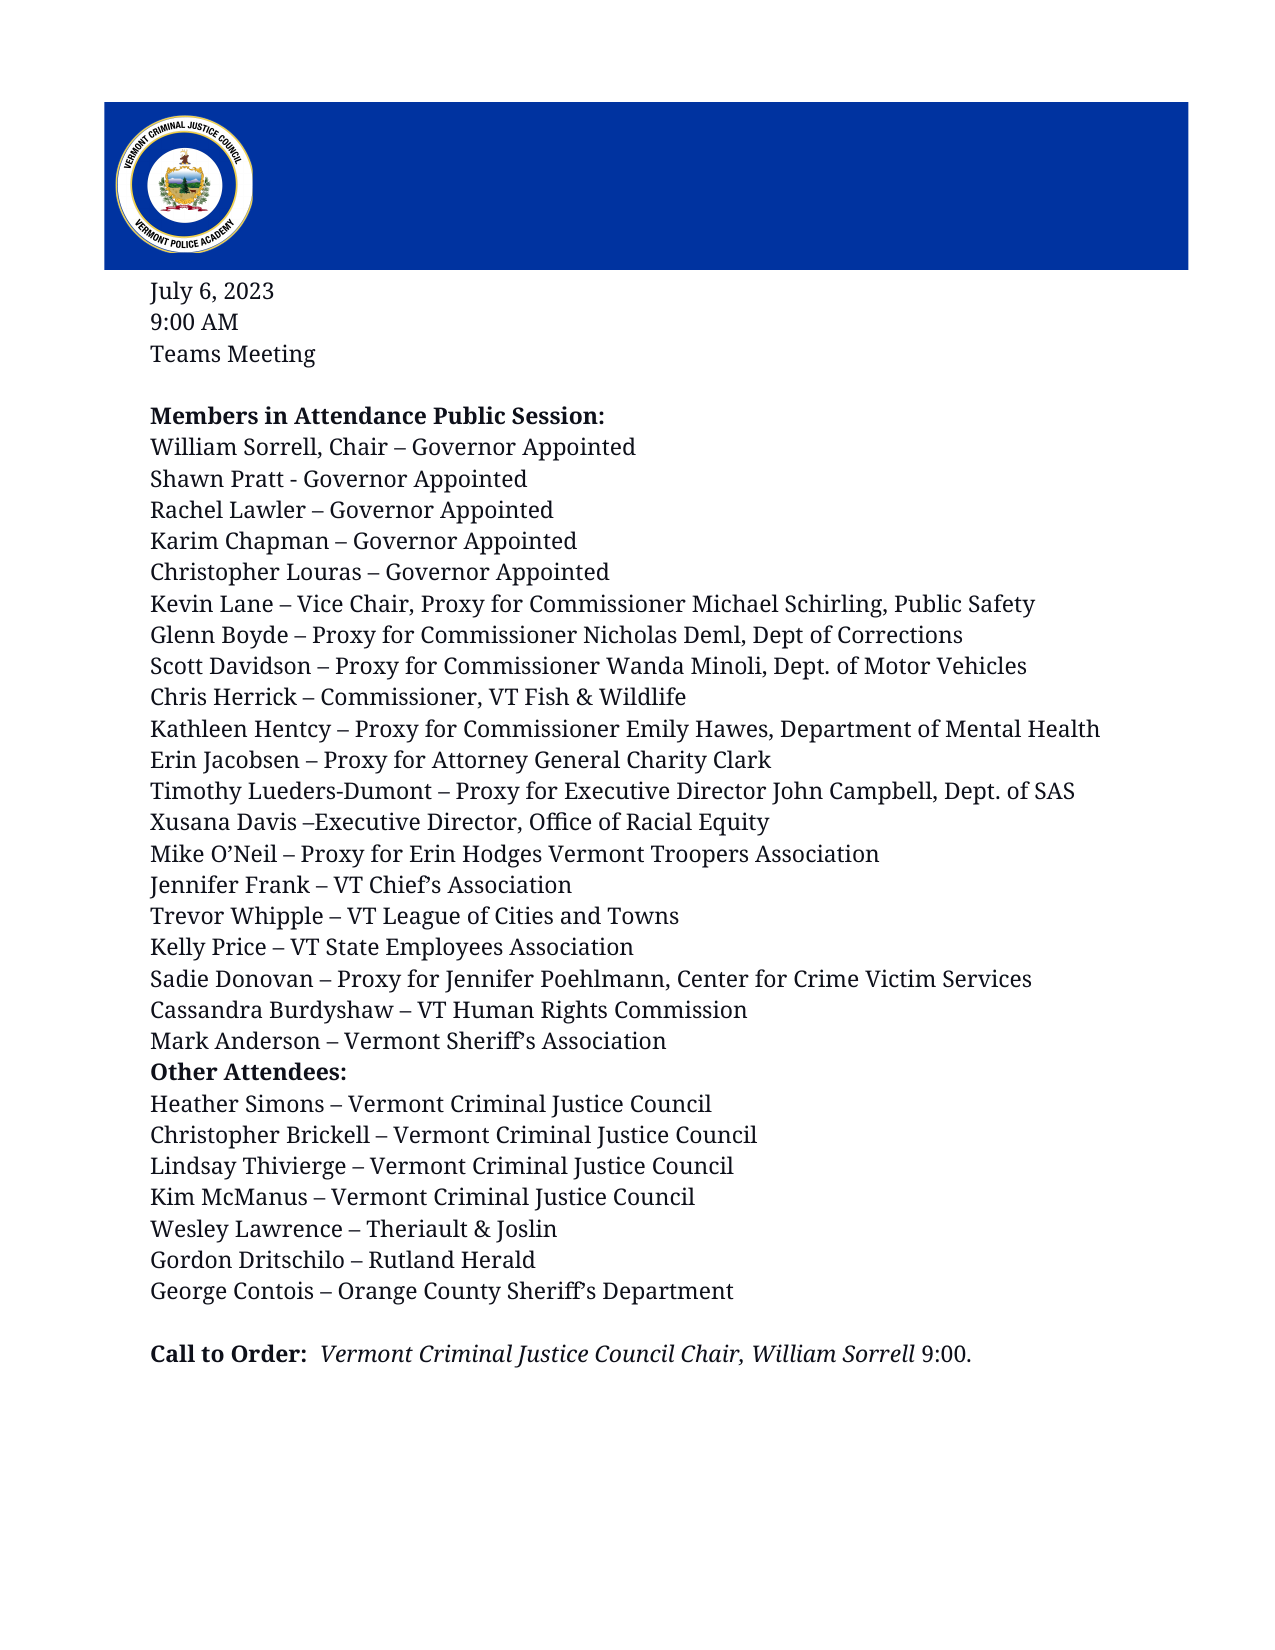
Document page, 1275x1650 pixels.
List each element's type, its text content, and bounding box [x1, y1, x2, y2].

text Kevin Lane – Vice Chair, Proxy for Commissioner Michael Schirling, Public Safety [150, 587, 1125, 619]
text William Sorrell, Chair – Governor Appointed [150, 431, 1125, 462]
text Trevor Whipple – VT League of Cities and Towns [150, 900, 1125, 931]
text Xusana Davis –Executive Director, Office of Racial Equity [150, 806, 1125, 837]
text Kathleen Hentcy – Proxy for Commissioner Emily Hawes, Department of Mental Health [150, 712, 1125, 744]
text Mark Anderson – Vermont Sheriff’s Association [150, 1025, 1125, 1056]
text Gordon Dritschilo – Rutland Herald [150, 1244, 1125, 1275]
text Timothy Lueders-Dumont – Proxy for Executive Director John Campbell, Dept. of SAS [150, 775, 1125, 806]
text Members in Attendance Public Session: [150, 400, 1125, 431]
picture [115, 115, 253, 253]
text Karim Chapman – Governor Appointed [150, 525, 1125, 556]
text Shawn Pratt - Governor Appointed [150, 462, 1125, 494]
text Scott Davidson – Proxy for Commissioner Wanda Minoli, Dept. of Motor Vehicles [150, 650, 1125, 681]
text Christopher Louras – Governor Appointed [150, 556, 1125, 587]
text Erin Jacobsen – Proxy for Attorney General Charity Clark [150, 744, 1125, 775]
text Glenn Boyde – Proxy for Commissioner Nicholas Deml, Dept of Corrections [150, 619, 1125, 650]
text Teams Meeting [150, 337, 1125, 369]
text Chris Herrick – Commissioner, VT Fish & Wildlife [150, 681, 1125, 712]
text Mike O’Neil – Proxy for Erin Hodges Vermont Troopers Association [150, 837, 1125, 869]
text Jennifer Frank – VT Chief’s Association [150, 869, 1125, 900]
text July 6, 2023 [150, 270, 1125, 306]
text Kelly Price – VT State Employees Association [150, 931, 1125, 962]
text Christopher Brickell – Vermont Criminal Justice Council [150, 1119, 1125, 1150]
text Other Attendees: [150, 1056, 1125, 1087]
text Heather Simons – Vermont Criminal Justice Council [150, 1087, 1125, 1119]
text Call to Order: Vermont Criminal Justice Council Chair, William Sorrell 9:00. [150, 1337, 1125, 1369]
text Kim McManus – Vermont Criminal Justice Council [150, 1181, 1125, 1212]
text Cassandra Burdyshaw – VT Human Rights Commission [150, 994, 1125, 1025]
text Sadie Donovan – Proxy for Jennifer Poehlmann, Center for Crime Victim Services [150, 962, 1125, 994]
text George Contois – Orange County Sheriff’s Department [150, 1275, 1125, 1306]
text Rachel Lawler – Governor Appointed [150, 494, 1125, 525]
text Wesley Lawrence – Theriault & Joslin [150, 1212, 1125, 1244]
text 9:00 AM [150, 306, 1125, 337]
text Lindsay Thivierge – Vermont Criminal Justice Council [150, 1150, 1125, 1181]
